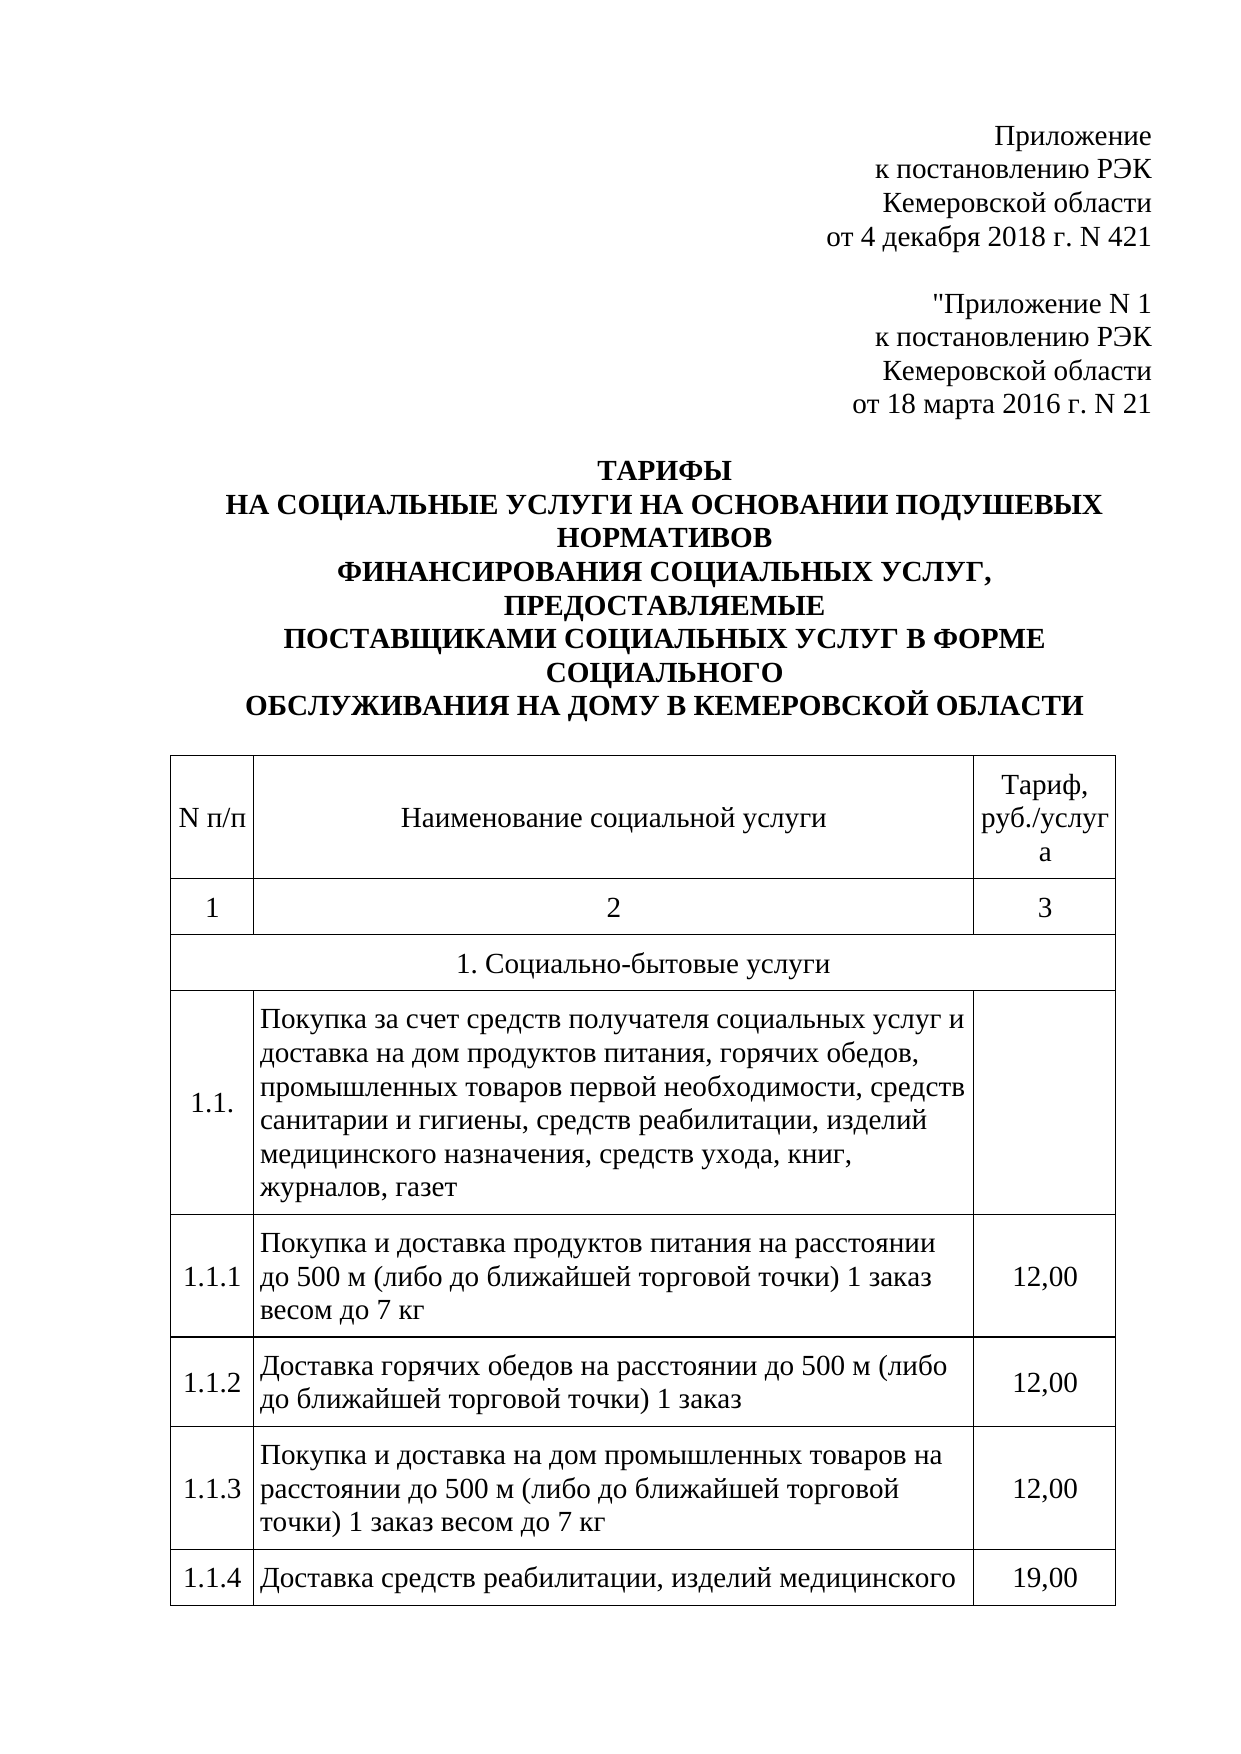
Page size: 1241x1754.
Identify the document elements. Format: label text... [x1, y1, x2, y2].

table_cell Покупка и доставка на дом промышленных товаров на расстоянии до 500 м (либо до ближайшей торговой точки) 1 заказ весом до 7 кг [254, 1427, 973, 1549]
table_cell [254, 1550, 973, 1604]
table_cell 12,00 [974, 1338, 1115, 1426]
text "Приложение N 1 [177, 286, 1152, 319]
title ПОСТАВЩИКАМИ СОЦИАЛЬНЫХ УСЛУГ В ФОРМЕ СОЦИАЛЬНОГО [177, 621, 1152, 688]
table_cell 1. Социально-бытовые услуги [171, 935, 1115, 990]
table_cell Покупка и доставка продуктов питания на расстоянии до 500 м (либо до ближайшей торговой точки) 1 заказ весом до 7 кг [254, 1215, 973, 1336]
table_cell 1.1.3 [171, 1427, 253, 1549]
table_cell 12,00 [974, 1427, 1115, 1549]
text Кемеровской области [177, 353, 1152, 386]
text Приложение [177, 118, 1152, 152]
title ТАРИФЫ [177, 453, 1152, 487]
text от 18 марта 2016 г. N 21 [177, 386, 1152, 420]
title ФИНАНСИРОВАНИЯ СОЦИАЛЬНЫХ УСЛУГ, ПРЕДОСТАВЛЯЕМЫЕ [177, 554, 1152, 621]
title ОБСЛУЖИВАНИЯ НА ДОМУ В КЕМЕРОВСКОЙ ОБЛАСТИ [177, 688, 1152, 722]
table_cell 19,00 [974, 1550, 1115, 1604]
text от 4 декабря 2018 г. N 421 [177, 219, 1152, 252]
table_cell 1.1.4 [171, 1550, 253, 1604]
table_header Тариф, руб./услуга [974, 756, 1115, 878]
title НА СОЦИАЛЬНЫЕ УСЛУГИ НА ОСНОВАНИИ ПОДУШЕВЫХ НОРМАТИВОВ [177, 487, 1152, 554]
table_cell 1.1.2 [171, 1338, 253, 1426]
table_cell [974, 991, 1115, 1213]
table_cell 1.1. [171, 991, 253, 1213]
text к постановлению РЭК [177, 152, 1152, 185]
table_header Наименование социальной услуги [254, 756, 973, 878]
table_cell 3 [974, 879, 1115, 934]
table_header N п/п [171, 756, 253, 878]
text к постановлению РЭК [177, 319, 1152, 353]
text Кемеровской области [177, 185, 1152, 219]
table_cell 1 [171, 879, 253, 934]
table_cell 1.1.1 [171, 1215, 253, 1336]
table_cell 2 [254, 879, 973, 934]
table_cell Покупка за счет средств получателя социальных услуг и доставка на дом продуктов питания, горячих обедов, промышленных товаров первой необходимости, средств санитарии и гигиены, средств реабилитации, изделий медицинского назначения, средств ухода, книг, журналов, газет [254, 991, 973, 1213]
table_cell 12,00 [974, 1215, 1115, 1336]
table_cell Доставка горячих обедов на расстоянии до 500 м (либо до ближайшей торговой точки) 1 заказ [254, 1338, 973, 1426]
